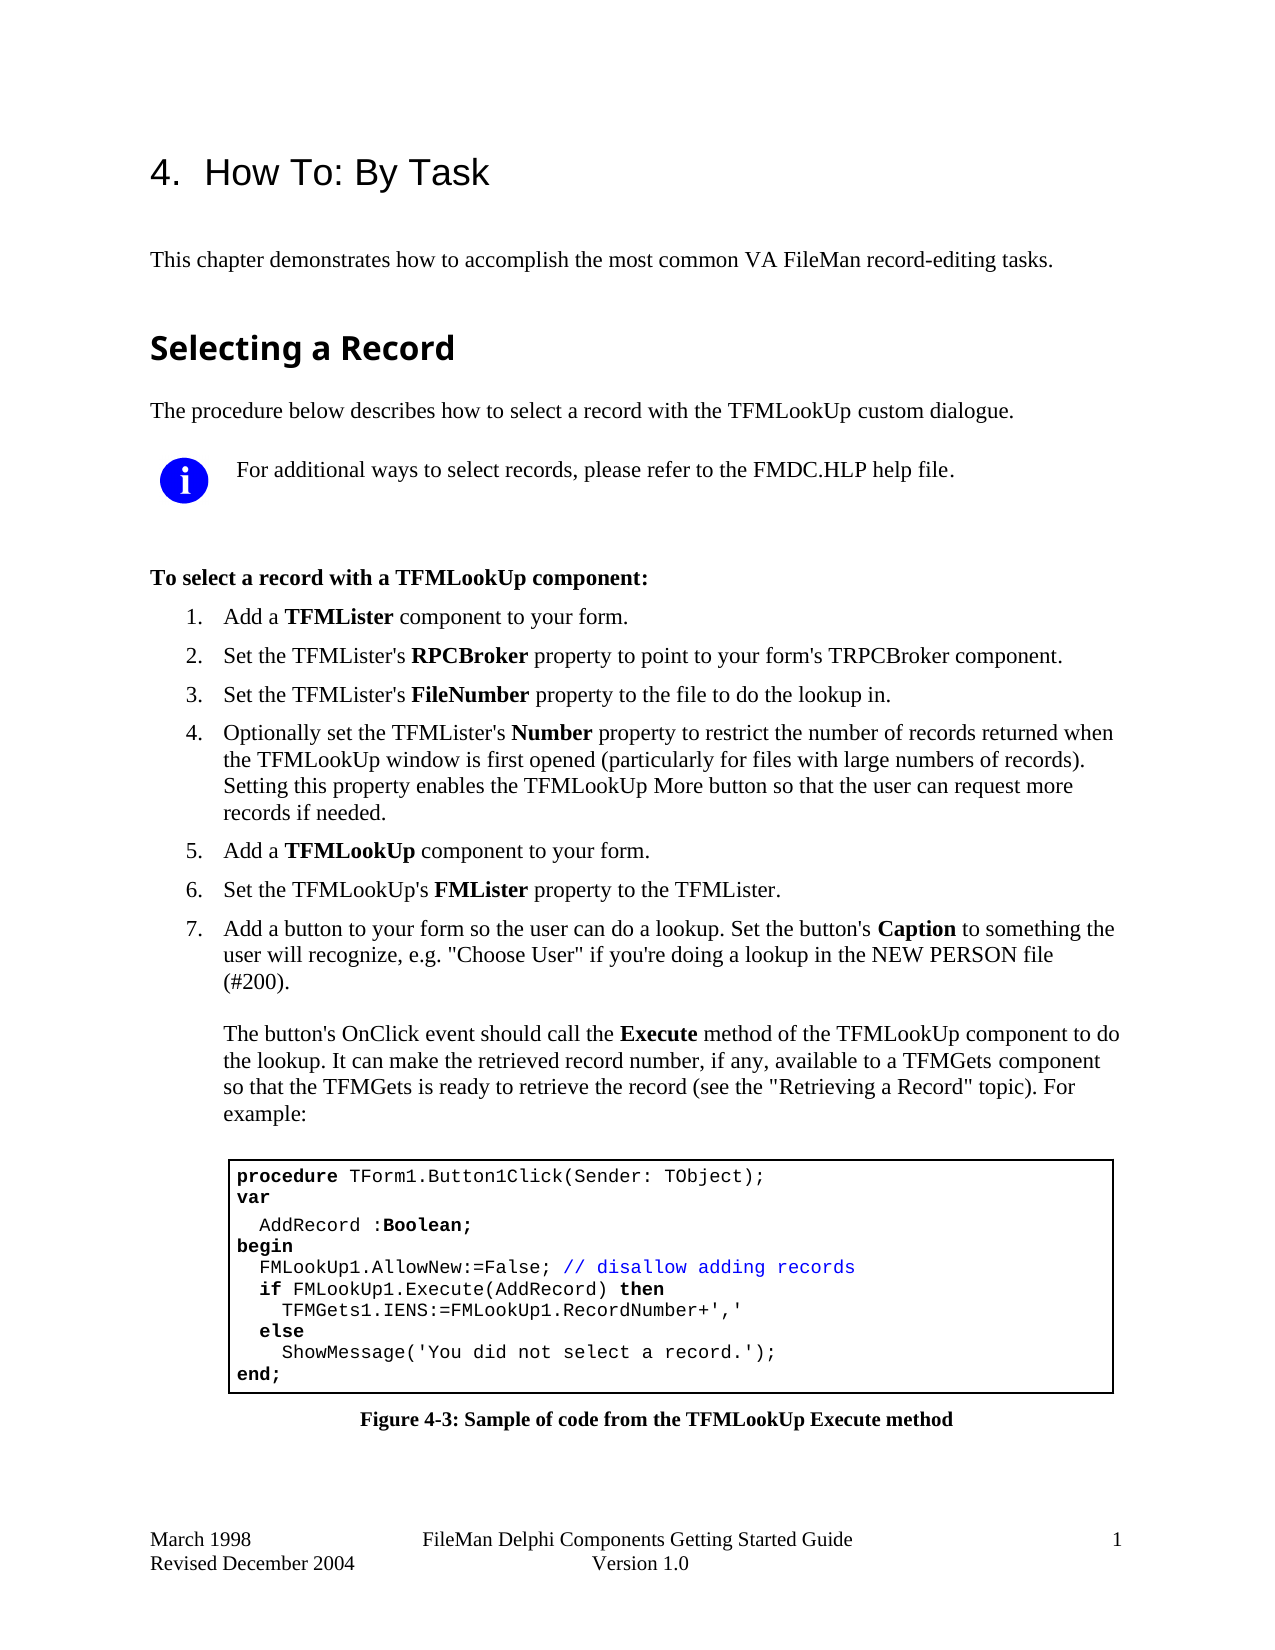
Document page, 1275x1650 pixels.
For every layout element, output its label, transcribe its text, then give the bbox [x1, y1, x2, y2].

text 4. Optionally set the TFMLister's Number property to restrict the number of records returned when the TFMLookUp window is first opened (particularly for files with large numbers of records). Setting this property enables the TFMLookUp More button so that the user can request more records if needed. [186, 719, 1125, 825]
text The procedure below describes how to select a record with the TFMLookUp custom dialogue. [150, 397, 1125, 423]
text 5. Add a TFMLookUp component to your form. [186, 837, 1125, 864]
text AddRecord :Boolean; begin FMLookUp1.AllowNew:=False; // disallow adding records if FMLookUp1.Execute(AddRecord) then TFMGets1.IENS:=FMLookUp1.RecordNumber+',' else ShowMessage('You did not select a record.'); end; [230, 1207, 1112, 1392]
table_header For additional ways to select records, please refer to the FMDC.HLP help file. [227, 449, 1136, 511]
text 6. Set the TFMLookUp's FMLister property to the TFMLister. [186, 876, 1125, 903]
text 1. Add a TFMLister component to your form. [186, 603, 1125, 629]
text To select a record with a TFMLookUp component: [150, 564, 1125, 590]
table_header [150, 449, 227, 511]
subtitle How To: By Task [150, 150, 1125, 193]
picture [159, 455, 209, 505]
text procedure TForm1.Button1Click(Sender: TObject); var [230, 1161, 1112, 1207]
text 3. Set the TFMLister's FileNumber property to the file to do the lookup in. [186, 681, 1125, 707]
subtitle Selecting a Record [150, 325, 1125, 370]
text 7. Add a button to your form so the user can do a lookup. Set the button's Caption to something the user will recognize, e.g. "Choose User" if you're doing a lookup in the PERSON file (#200). The button's OnClick event should call the Execute method of the TFMLookUp component to do the lookup. It can make the retrieved record number, if any, available to a TFMGets component so that the TFMGets is ready to retrieve the record (see the "Retrieving a Record" topic). For example: [186, 915, 1125, 1152]
text 2. Set the TFMLister's RPCBroker property to point to your form's TRPCBroker component. [186, 642, 1125, 668]
text This chapter demonstrates how to accomplish the most common VA FileMan record-editing tasks. [150, 246, 1125, 272]
